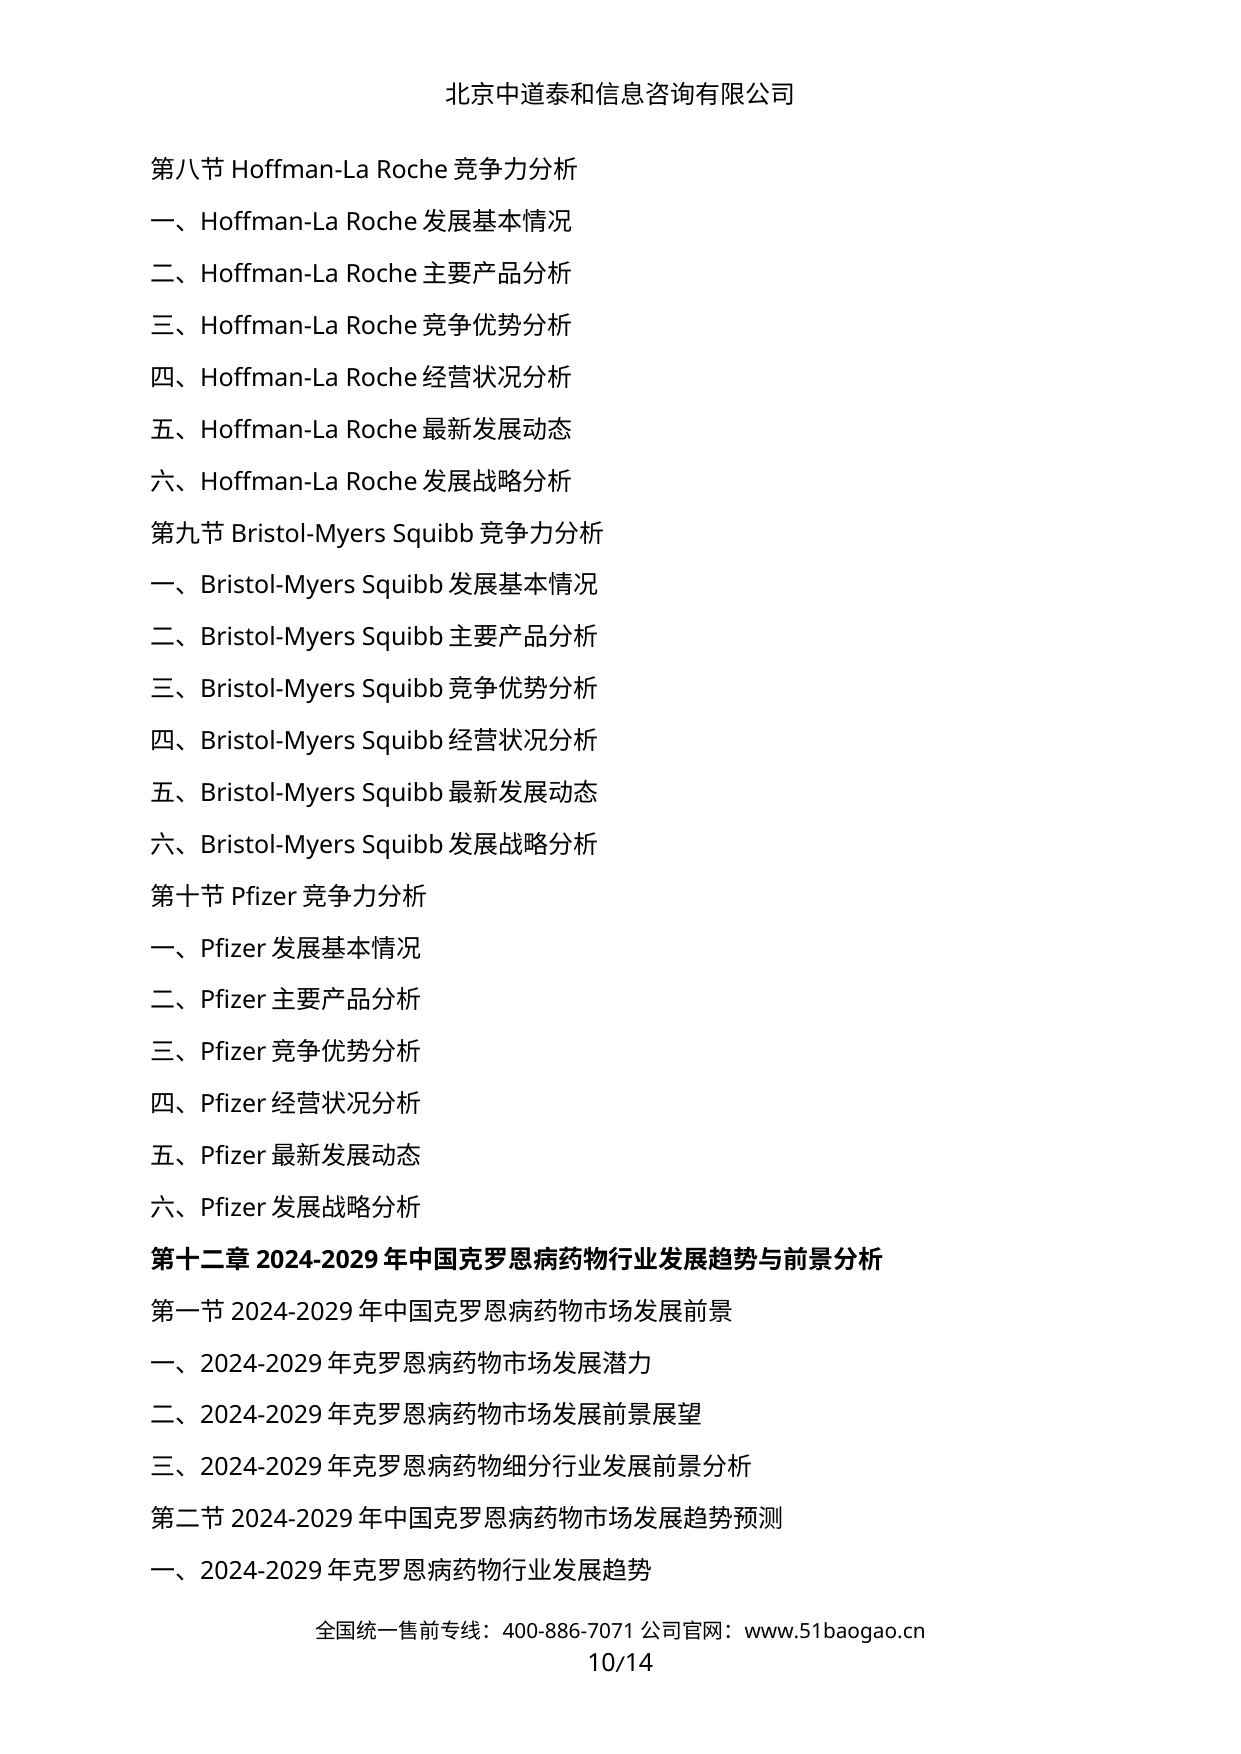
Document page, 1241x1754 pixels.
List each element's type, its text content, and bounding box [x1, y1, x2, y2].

text 三、Bristol-Myers Squibb竞争优势分析 [150, 669, 1090, 705]
text 一、Hoffman-La Roche发展基本情况 [150, 202, 1090, 238]
text 一、Bristol-Myers Squibb发展基本情况 [150, 565, 1090, 601]
text 五、Bristol-Myers Squibb最新发展动态 [150, 772, 1090, 809]
text 一、2024-2029年克罗恩病药物市场发展潜力 [150, 1343, 1090, 1379]
text 四、Bristol-Myers Squibb经营状况分析 [150, 721, 1090, 757]
text 五、Hoffman-La Roche最新发展动态 [150, 409, 1090, 446]
text 第十节 Pfizer竞争力分析 [150, 876, 1090, 912]
text 六、Bristol-Myers Squibb发展战略分析 [150, 824, 1090, 861]
text 第八节 Hoffman-La Roche竞争力分析 [150, 150, 1090, 186]
text 一、Pfizer发展基本情况 [150, 928, 1090, 964]
text 四、Hoffman-La Roche经营状况分析 [150, 357, 1090, 394]
text 第二节 2024-2029年中国克罗恩病药物市场发展趋势预测 [150, 1499, 1090, 1535]
text 六、Hoffman-La Roche发展战略分析 [150, 461, 1090, 497]
text 三、Pfizer竞争优势分析 [150, 1032, 1090, 1068]
text 三、2024-2029年克罗恩病药物细分行业发展前景分析 [150, 1447, 1090, 1483]
text 二、Hoffman-La Roche主要产品分析 [150, 254, 1090, 290]
text 一、2024-2029年克罗恩病药物行业发展趋势 [150, 1551, 1090, 1587]
text 第九节 Bristol-Myers Squibb竞争力分析 [150, 513, 1090, 549]
text 第十二章 2024-2029年中国克罗恩病药物行业发展趋势与前景分析 [150, 1239, 1090, 1276]
text 六、Pfizer发展战略分析 [150, 1187, 1090, 1224]
text 三、Hoffman-La Roche竞争优势分析 [150, 306, 1090, 342]
text 二、2024-2029年克罗恩病药物市场发展前景展望 [150, 1395, 1090, 1431]
text 第一节 2024-2029年中国克罗恩病药物市场发展前景 [150, 1291, 1090, 1327]
text 四、Pfizer经营状况分析 [150, 1084, 1090, 1120]
text 二、Pfizer主要产品分析 [150, 980, 1090, 1016]
text 五、Pfizer最新发展动态 [150, 1136, 1090, 1172]
text 二、Bristol-Myers Squibb主要产品分析 [150, 617, 1090, 653]
